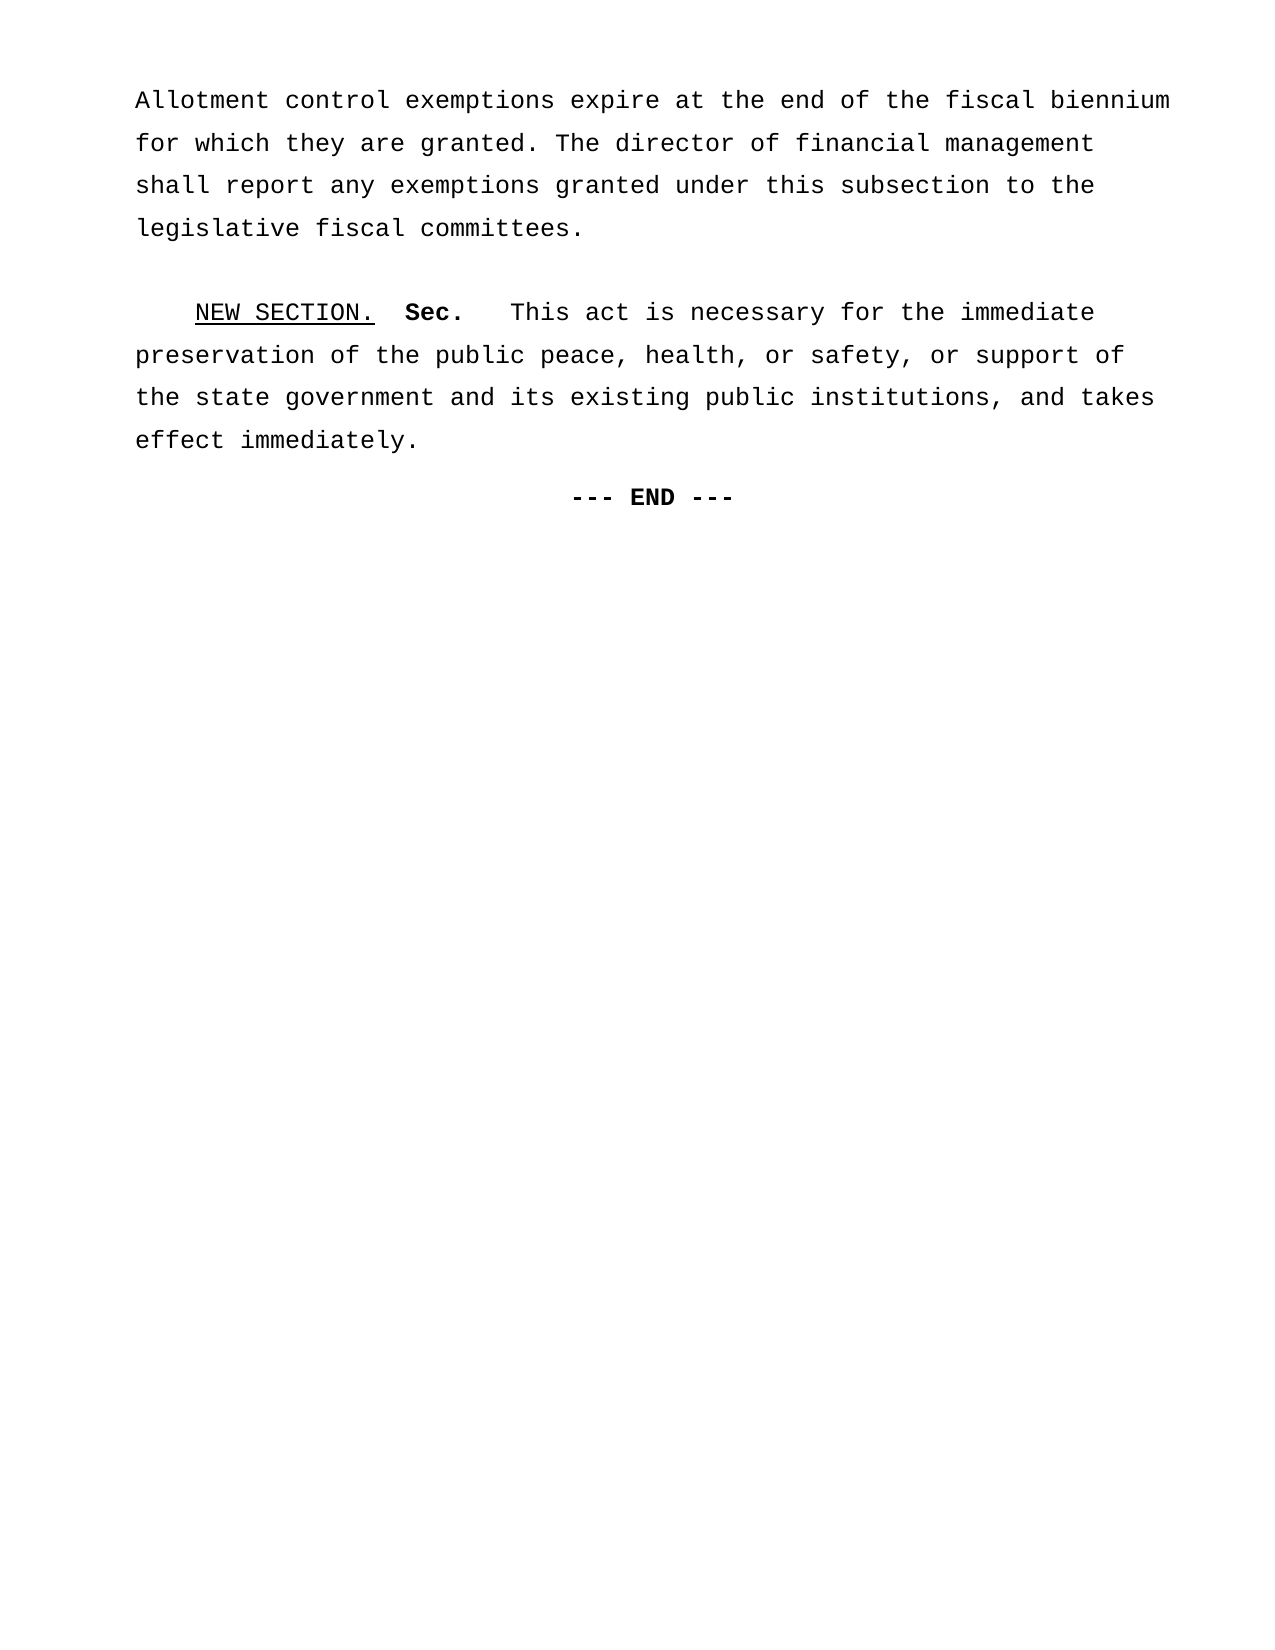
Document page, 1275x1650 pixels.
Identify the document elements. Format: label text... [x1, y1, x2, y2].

text --- END --- [135, 485, 1170, 513]
text NEW SECTION. Sec. This act is necessary for the immediate preservation of the public peace, health, or safety, or support of the state government and its existing public institutions, and takes effect immediately. [135, 287, 1170, 457]
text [135, 75, 1170, 245]
